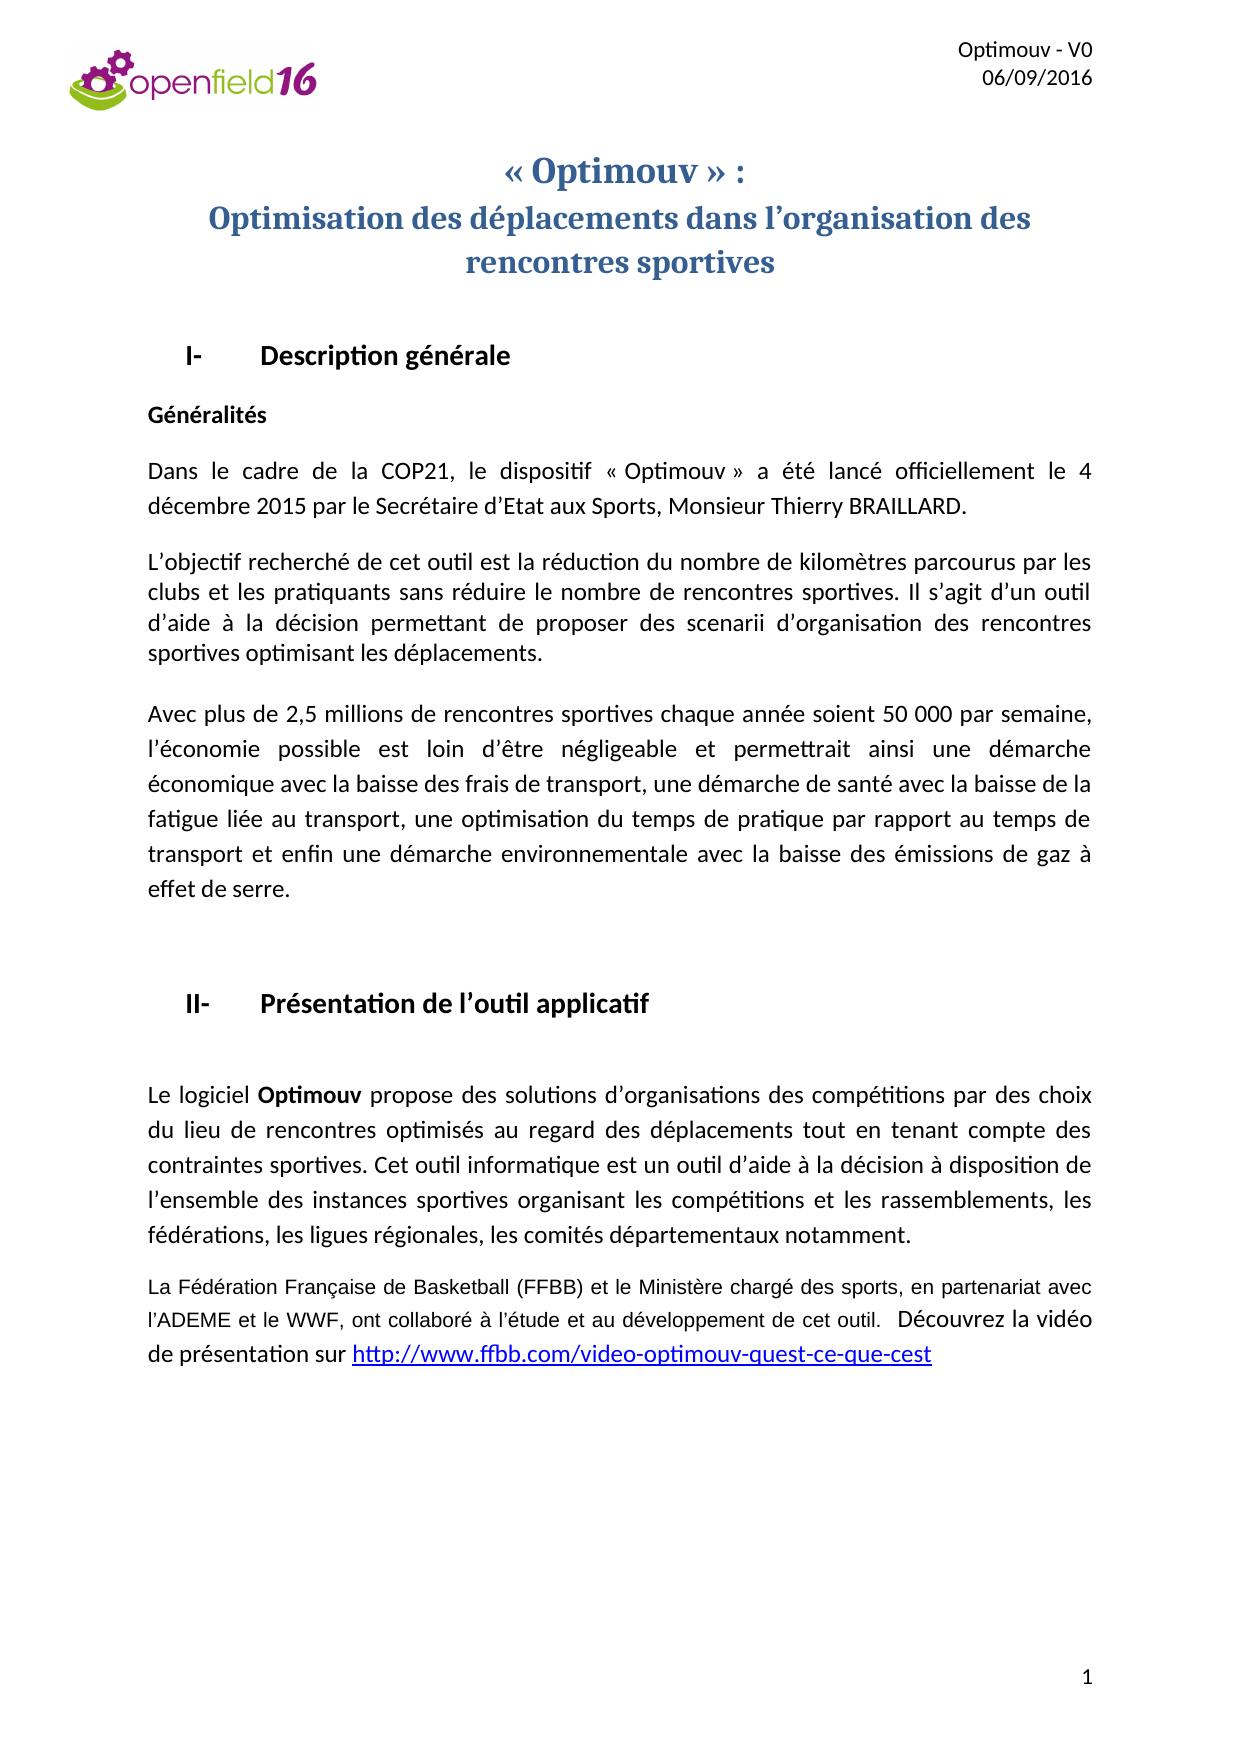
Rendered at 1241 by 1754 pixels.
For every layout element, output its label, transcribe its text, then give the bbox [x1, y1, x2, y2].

text Avec plus de 2,5 millions de rencontres sportives chaque année soient 50 000 par semaine, l’économie possible est loin d’être négligeable et permettrait ainsi une démarche économique avec la baisse des frais de transport, une démarche de santé avec la baisse de la fatigue liée au transport, une optimisation du temps de pratique par rapport au temps de transport et enfin une démarche environnementale avec la baisse des émissions de gaz à effet de serre. [148, 698, 1093, 904]
text Optimisation des déplacements dans l’organisation des rencontres sportives [148, 199, 1093, 282]
list Description générale [185, 337, 1093, 373]
picture [66, 45, 320, 114]
text « Optimouv » : [148, 150, 1093, 193]
text Généralités [148, 399, 1093, 429]
text L’objectif recherché de cet outil est la réduction du nombre de kilomètres parcourus par les clubs et les pratiquants sans réduire le nombre de rencontres sportives. Il s’agit d’un outil d’aide à la décision permettant de proposer des scenarii d’organisation des rencontres sportives optimisant les déplacements. [148, 546, 1093, 668]
list Présentation de l’outil applicatif [185, 985, 1093, 1021]
text Le logiciel Optimouv propose des solutions d’organisations des compétitions par des choix du lieu de rencontres optimisés au regard des déplacements tout en tenant compte des contraintes sportives. Cet outil informatique est un outil d’aide à la décision à disposition de l’ensemble des instances sportives organisant les compétitions et les rassemblements, les fédérations, les ligues régionales, les comités départementaux notamment. [148, 1079, 1093, 1249]
text Dans le cadre de la COP21, le dispositif « Optimouv » a été lancé officiellement le 4 décembre 2015 par le Secrétaire d’Etat aux Sports, Monsieur Thierry BRAILLARD. [148, 455, 1093, 520]
text La Fédération Française de Basketball (FFBB) et le Ministère chargé des sports, en partenariat avec l’ADEME et le WWF, ont collaboré à l’étude et au développement de cet outil. Découvrez la vidéo de présentation sur http://www.ffbb.com/video-optimouv-quest-ce-que-cest [148, 1275, 1093, 1369]
